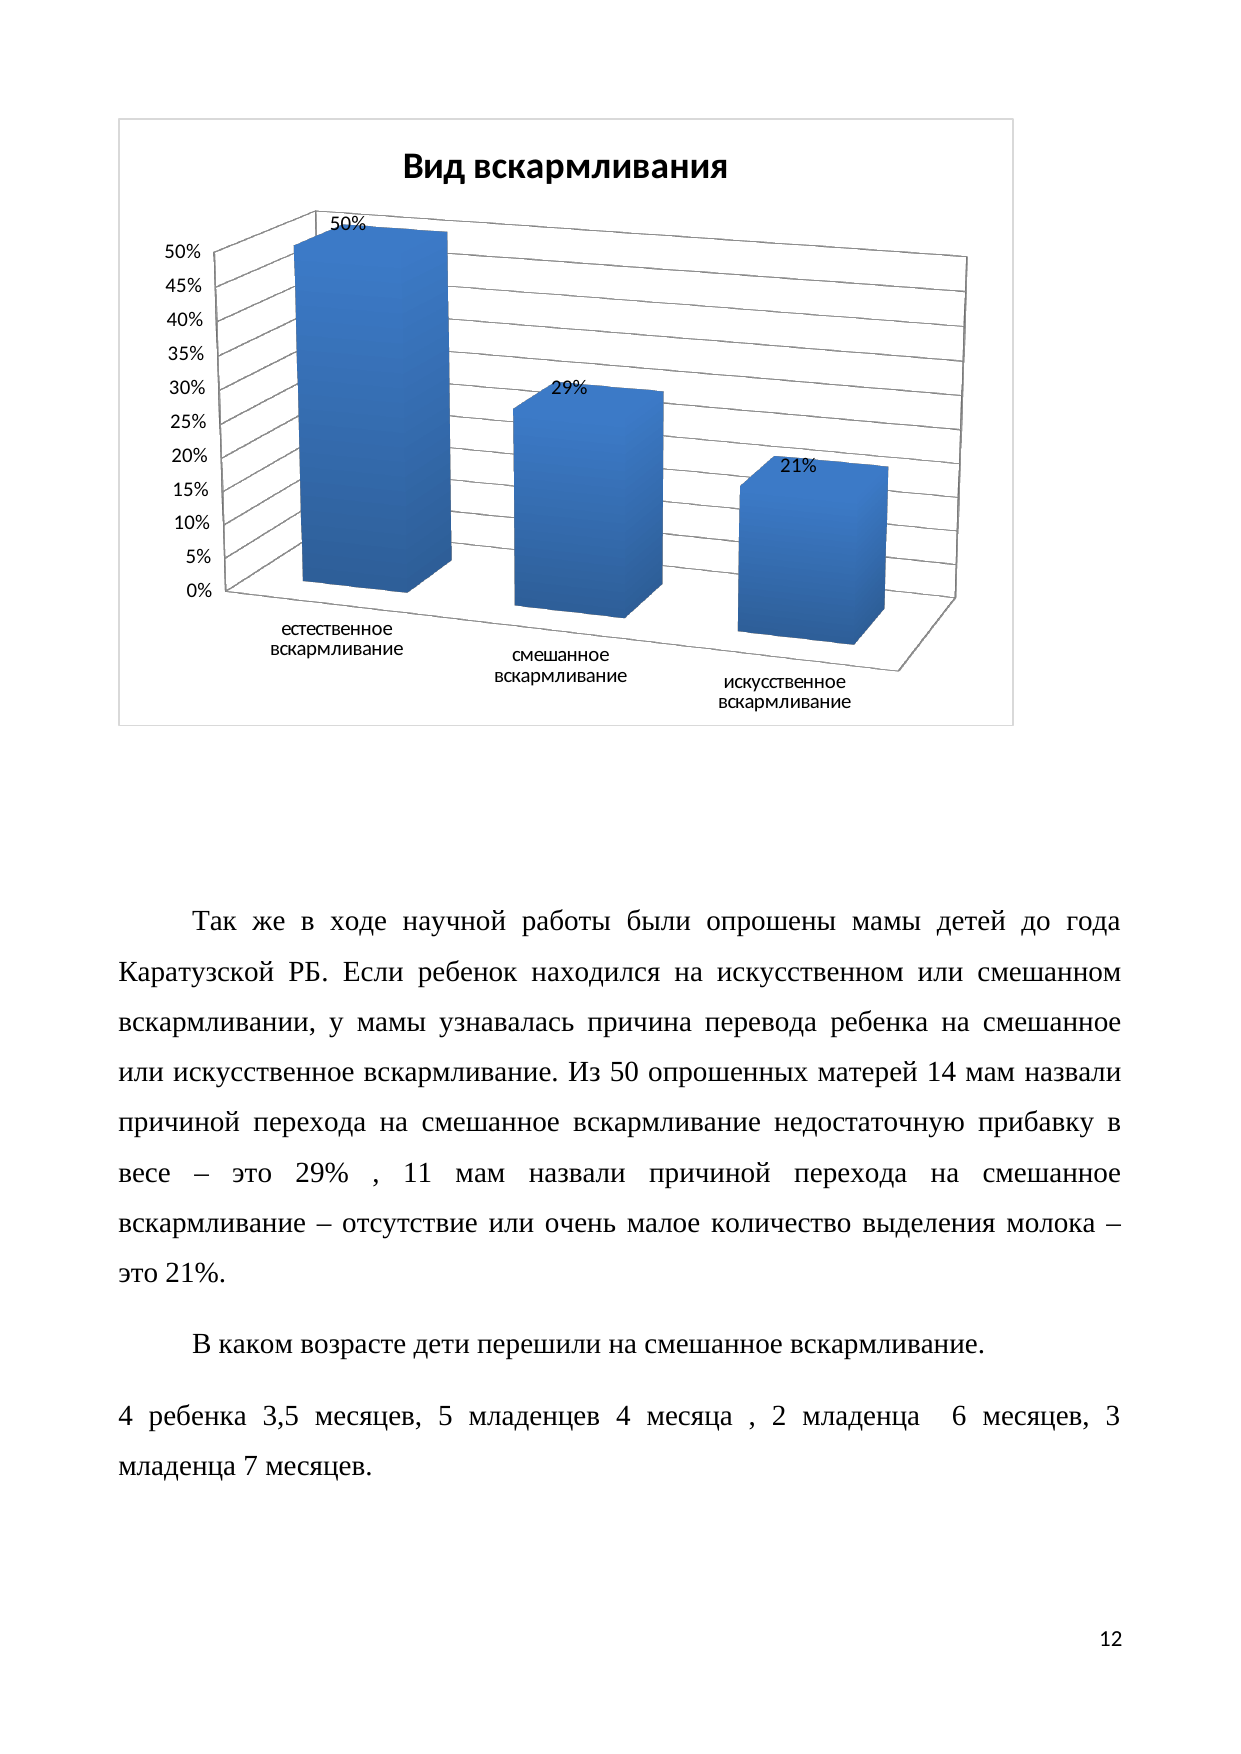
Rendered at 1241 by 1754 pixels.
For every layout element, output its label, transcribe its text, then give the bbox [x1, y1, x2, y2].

text 4 ребенка 3,5 месяцев, 5 младенцев 4 месяца , 2 младенца 6 месяцев, 3 младенца 7 месяцев. [118, 1398, 1122, 1482]
text Так же в ходе научной работы были опрошены мамы детей до года Каратузской РБ. Если ребенок находился на искусственном или смешанном вскармливании, у мамы узнавалась причина перевода ребенка на смешанное или искусственное вскармливание. Из 50 опрошенных матерей 14 мам назвали причиной перехода на смешанное вскармливание недостаточную прибавку в весе – это 29% , 11 мам назвали причиной перехода на смешанное вскармливание – отсутствие или очень малое количество выделения молока – это 21%. [118, 903, 1122, 1289]
text В каком возрасте дети перешили на смешанное вскармливание. [118, 1327, 1122, 1360]
